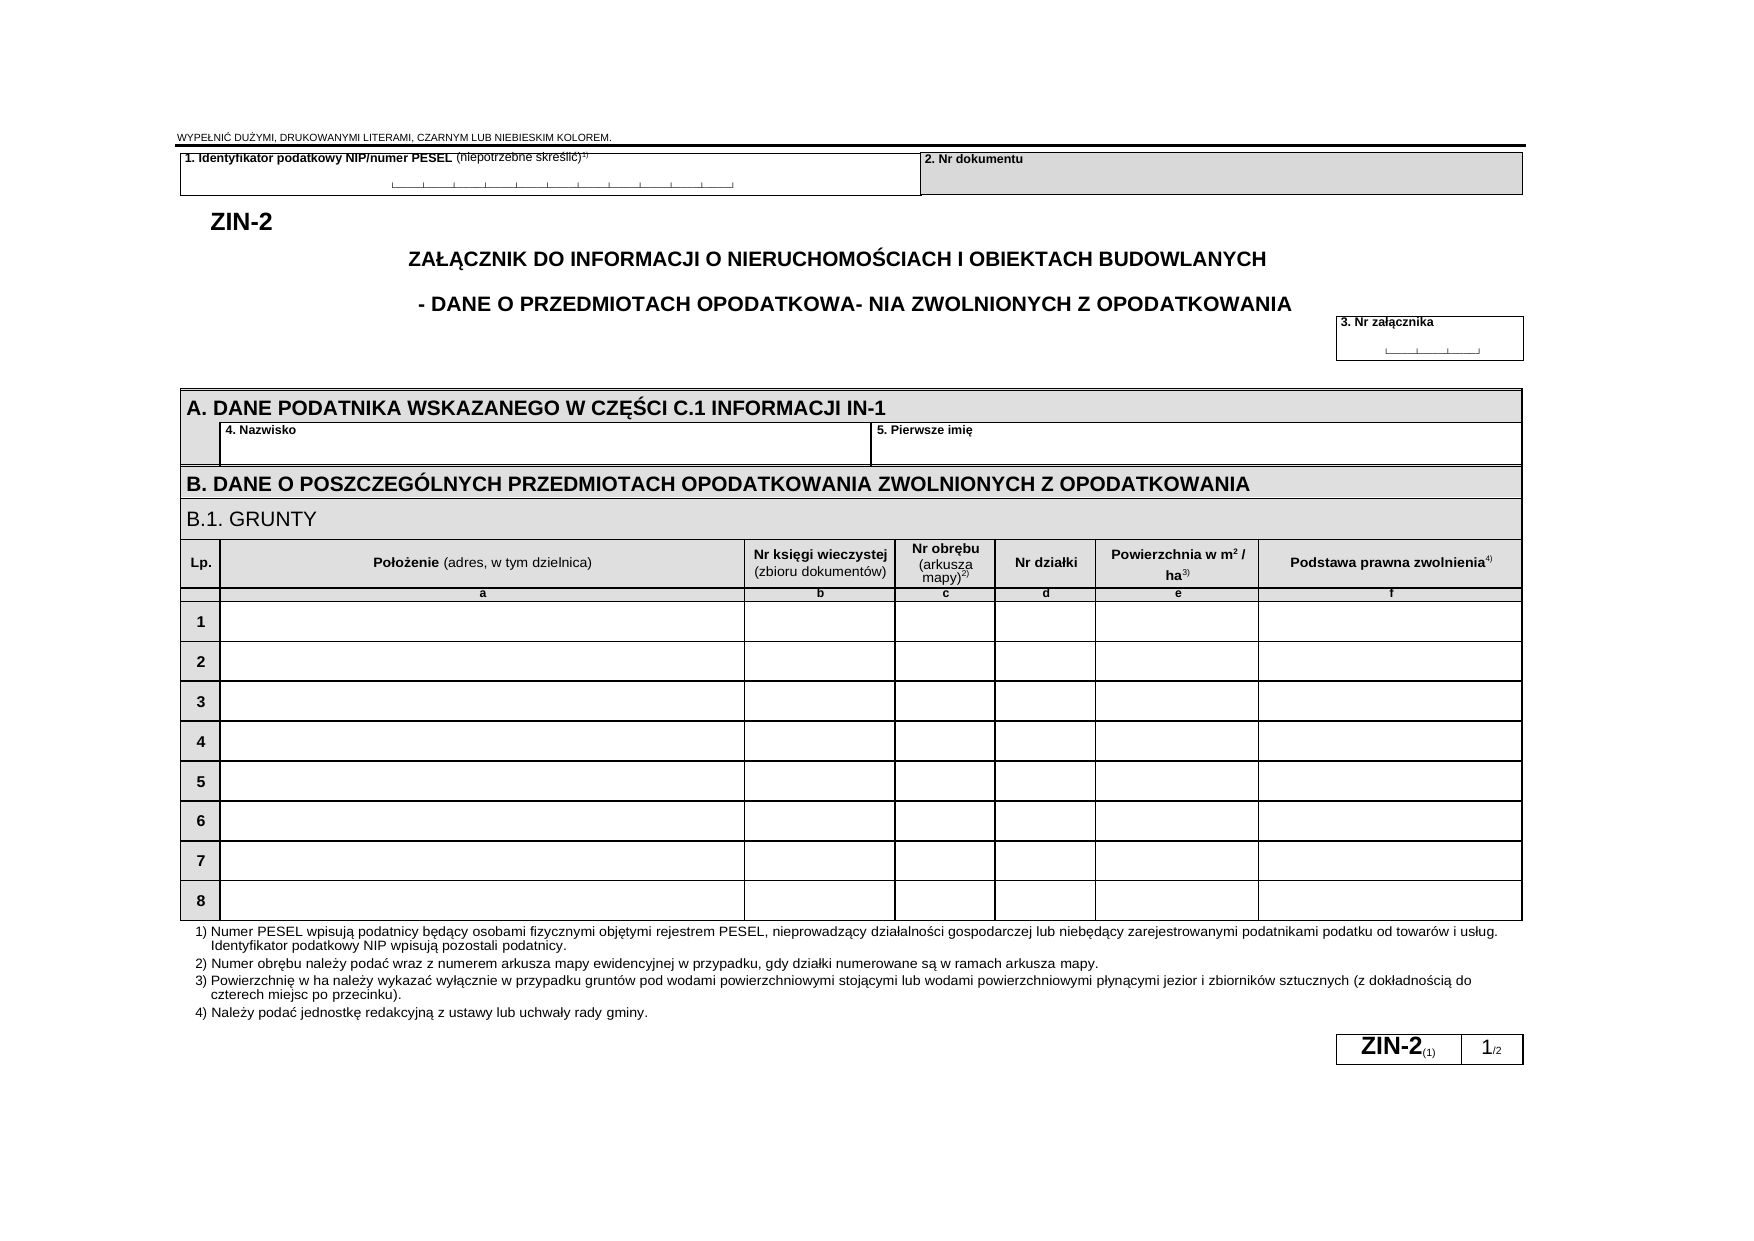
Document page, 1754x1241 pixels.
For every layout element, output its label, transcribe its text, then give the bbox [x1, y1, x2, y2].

table_cell [996, 842, 1095, 880]
table_cell 6 [181, 802, 219, 840]
table_cell [996, 722, 1095, 760]
table_cell B.1. GRUNTY [181, 499, 1521, 539]
table_cell [896, 722, 994, 760]
text - DANE O PRZEDMIOTACH OPODATKOWA- NIA ZWOLNIONYCH Z OPODATKOWANIA [418, 292, 1612, 316]
table_cell [896, 802, 994, 840]
table_cell [996, 602, 1095, 641]
table_cell Powierzchnia w m2 / ha3) [1096, 540, 1258, 587]
table_cell [1096, 722, 1258, 760]
table_header A. DANE PODATNIKA WSKAZANEGO W CZĘŚCI C.1 INFORMACJI IN-1 [181, 391, 1521, 422]
table_cell [1096, 842, 1258, 880]
table_cell [1096, 762, 1258, 800]
table_cell [1259, 842, 1521, 880]
table_cell [996, 802, 1095, 840]
table_cell [745, 802, 894, 840]
table_cell [1096, 642, 1258, 680]
table_cell [896, 881, 994, 920]
table_cell [745, 881, 894, 920]
subtitle ZIN-2 [210, 207, 276, 235]
table_cell 8 [181, 881, 219, 920]
table_cell [745, 602, 894, 641]
table_cell 1 [181, 602, 219, 641]
table_cell [221, 762, 744, 800]
table_cell Lp. [181, 540, 219, 587]
table_cell [1259, 722, 1521, 760]
table_cell [1096, 881, 1258, 920]
table_cell B. DANE O POSZCZEGÓLNYCH PRZEDMIOTACH OPODATKOWANIA ZWOLNIONYCH Z OPODATKOWANIA [181, 467, 1521, 497]
table_cell [221, 881, 744, 920]
table_cell [221, 722, 744, 760]
table_cell [1259, 682, 1521, 720]
table_cell 5. Pierwsze imię [872, 423, 1521, 464]
table_cell [896, 842, 994, 880]
table_cell [745, 642, 894, 680]
table_cell 4. Nazwisko [221, 423, 870, 464]
list Numer PESEL wpisują podatnicy będący osobami fizycznymi objętymi rejestrem PESEL, nieprowadzący działalności gospodarczej lub niebędący zarejestrowanymi podatnikami podatku od towarów i usług. Identyfikator podatkowy NIP wpisują pozostali podatnicy. [195, 925, 1498, 953]
table_cell [221, 802, 744, 840]
list Numer obrębu należy podać wraz z numerem arkusza mapy ewidencyjnej w przypadku, gdy działki numerowane są w ramach arkusza mapy. [195, 955, 1612, 971]
table_cell Nr obrębu (arkusza mapy)2) [896, 540, 994, 587]
table_cell 2 [181, 642, 219, 680]
table_cell [1259, 802, 1521, 840]
table_cell [181, 589, 219, 601]
list Należy podać jednostkę redakcyjną z ustawy lub uchwały rady gminy. [195, 1005, 1612, 1020]
table_cell [1259, 642, 1521, 680]
table_cell [745, 682, 894, 720]
table_cell [1096, 802, 1258, 840]
table_cell 7 [181, 842, 219, 880]
table_cell [181, 422, 219, 464]
table_cell [996, 762, 1095, 800]
table_cell [1259, 602, 1521, 641]
table_cell [221, 602, 744, 641]
table_cell [996, 881, 1095, 920]
table_cell Nr działki [996, 540, 1095, 587]
table_cell [996, 642, 1095, 680]
table_cell [221, 642, 744, 680]
table_cell [896, 602, 994, 641]
subtitle ZAŁĄCZNIK DO INFORMACJI O NIERUCHOMOŚCIACH I OBIEKTACH BUDOWLANYCH [408, 247, 1612, 271]
table_cell [221, 682, 744, 720]
table_cell [745, 842, 894, 880]
table_cell 5 [181, 762, 219, 800]
list Powierzchnię w ha należy wykazać wyłącznie w przypadku gruntów pod wodami powierzchniowymi stojącymi lub wodami powierzchniowymi płynącymi jezior i zbiorników sztucznych (z dokładnością do czterech miejsc po przecinku). [195, 974, 1529, 1002]
table_cell [1259, 881, 1521, 920]
table_cell [745, 722, 894, 760]
table_cell [896, 642, 994, 680]
table_cell 4 [181, 722, 219, 760]
table_cell [1096, 682, 1258, 720]
table_cell [1096, 602, 1258, 641]
table_cell [221, 842, 744, 880]
table_cell 3 [181, 682, 219, 720]
table_cell [745, 762, 894, 800]
table_cell Nr księgi wieczystej (zbioru dokumentów) [745, 540, 894, 587]
table_cell Podstawa prawna zwolnienia4) [1259, 540, 1521, 587]
table_cell [996, 682, 1095, 720]
table_cell [1259, 762, 1521, 800]
table_cell [896, 762, 994, 800]
table_cell [896, 682, 994, 720]
table_cell Położenie (adres, w tym dzielnica) [221, 540, 744, 587]
